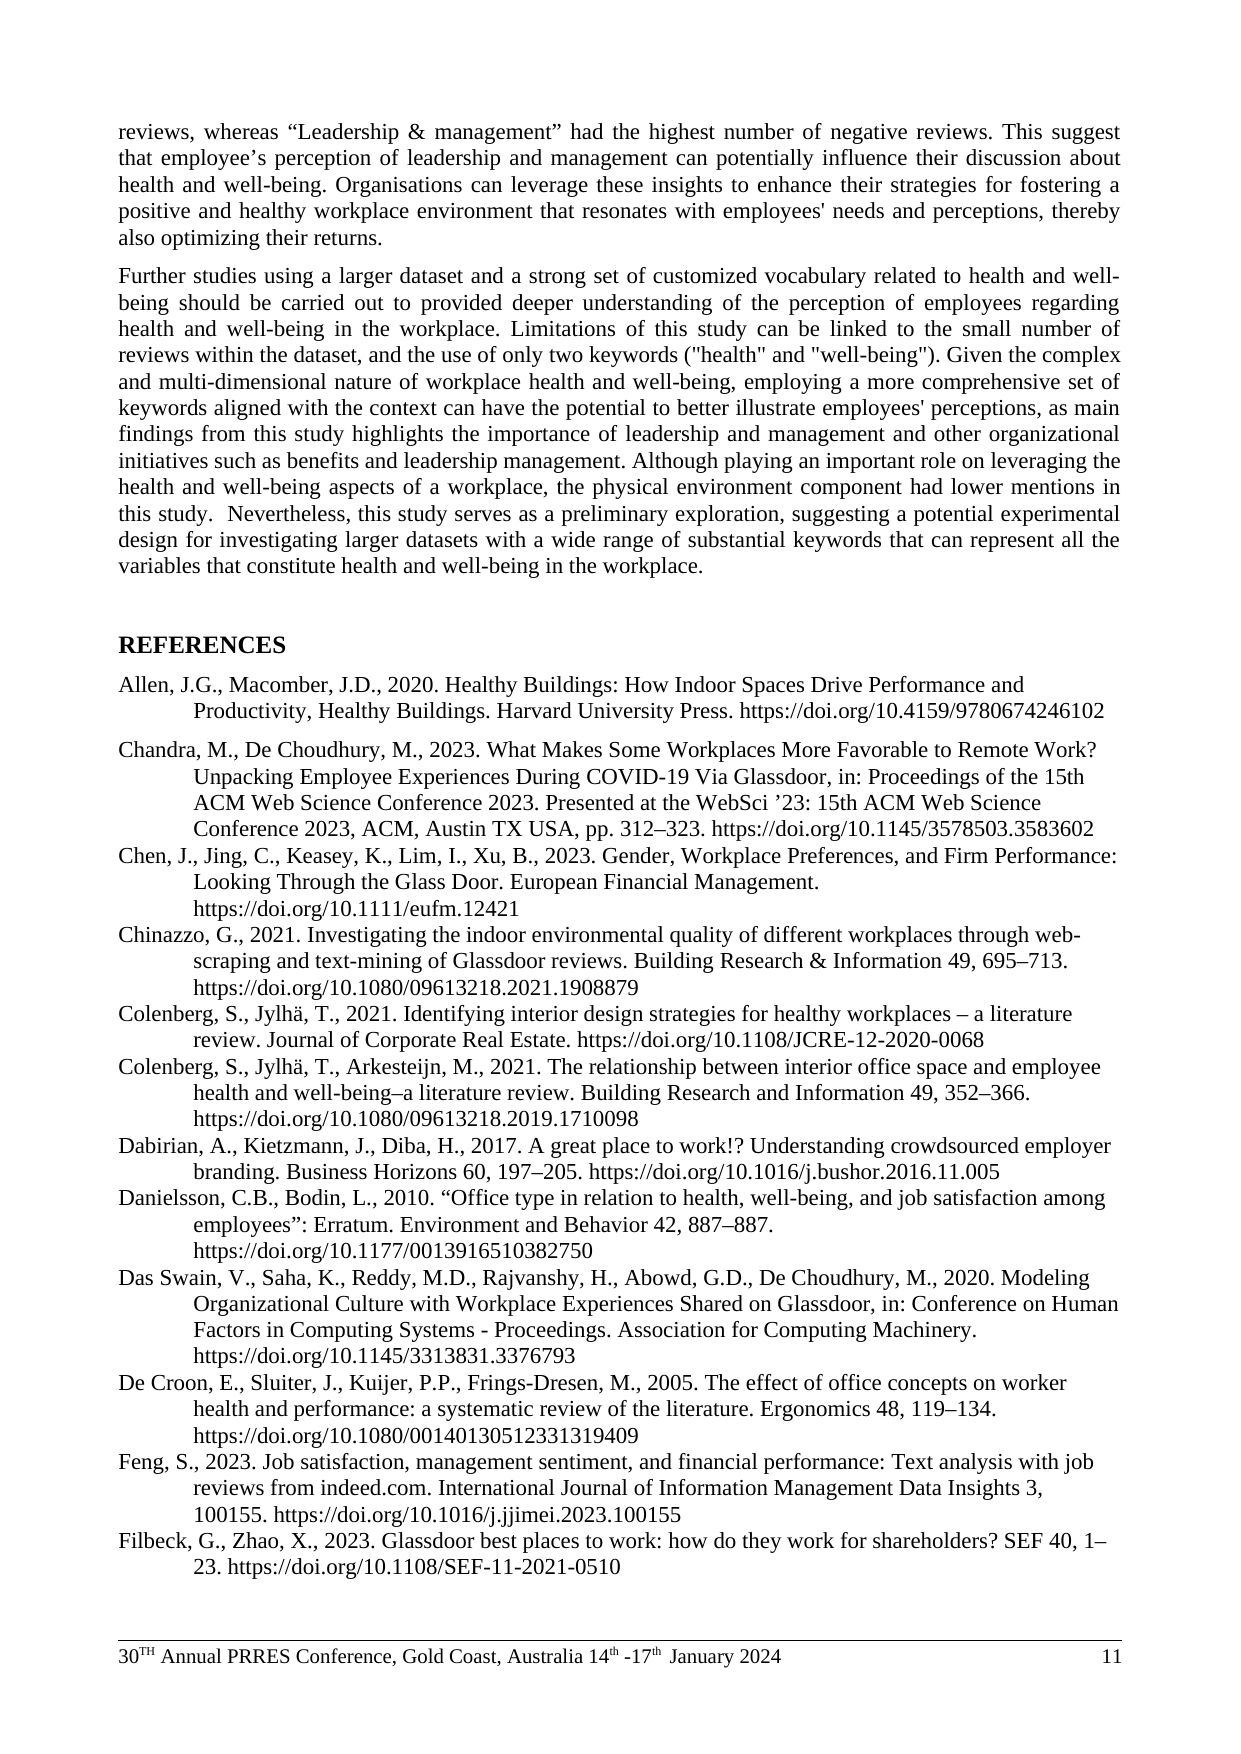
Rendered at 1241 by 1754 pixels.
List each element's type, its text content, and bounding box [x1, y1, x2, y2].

text Further studies using a larger dataset and a strong set of customized vocabulary related to health and well-being should be carried out to provided deeper understanding of the perception of employees regarding health and well-being in the workplace. Limitations of this study can be linked to the small number of reviews within the dataset, and the use of only two keywords ("health" and "well-being"). Given the complex and multi-dimensional nature of workplace health and well-being, employing a more comprehensive set of keywords aligned with the context can have the potential to better illustrate employees' perceptions, as main findings from this study highlights the importance of leadership and management and other organizational initiatives such as benefits and leadership management. Although playing an important role on leveraging the health and well-being aspects of a workplace, the physical environment component had lower mentions in this study. Nevertheless, this study serves as a preliminary exploration, suggesting a potential experimental design for investigating larger datasets with a wide range of substantial keywords that can represent all the variables that constitute health and well-being in the workplace. [118, 262, 1122, 579]
text Allen, J.G., Macomber, J.D., 2020. Healthy Buildings: How Indoor Spaces Drive Performance and Productivity, Healthy Buildings. Harvard University Press. https://doi.org/10.4159/9780674246102 [118, 671, 1122, 724]
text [118, 118, 1122, 250]
text Chandra, M., De Choudhury, M., 2023. What Makes Some Workplaces More Favorable to Remote Work? Unpacking Employee Experiences During COVID-19 Via Glassdoor, in: Proceedings of the 15th ACM Web Science Conference 2023. Presented at the WebSci ’23: 15th ACM Web Science Conference 2023, ACM, Austin TX USA, pp. 312–323. https://doi.org/10.1145/3578503.3583602 [118, 736, 1122, 842]
text Chinazzo, G., 2021. Investigating the indoor environmental quality of different workplaces through web-scraping and text-mining of Glassdoor reviews. Building Research & Information 49, 695–713. https://doi.org/10.1080/09613218.2021.1908879 [118, 921, 1122, 1000]
subtitle References [118, 630, 1122, 659]
text Feng, S., 2023. Job satisfaction, management sentiment, and financial performance: Text analysis with job reviews from indeed.com. International Journal of Information Management Data Insights 3, 100155. https://doi.org/10.1016/j.jjimei.2023.100155 [118, 1448, 1122, 1527]
text Colenberg, S., Jylhä, T., Arkesteijn, M., 2021. The relationship between interior office space and employee health and well-being–a literature review. Building Research and Information 49, 352–366. https://doi.org/10.1080/09613218.2019.1710098 [118, 1053, 1122, 1132]
text Dabirian, A., Kietzmann, J., Diba, H., 2017. A great place to work!? Understanding crowdsourced employer branding. Business Horizons 60, 197–205. https://doi.org/10.1016/j.bushor.2016.11.005 [118, 1132, 1122, 1184]
text De Croon, E., Sluiter, J., Kuijer, P.P., Frings-Dresen, M., 2005. The effect of office concepts on worker health and performance: a systematic review of the literature. Ergonomics 48, 119–134. https://doi.org/10.1080/00140130512331319409 [118, 1369, 1122, 1448]
text Das Swain, V., Saha, K., Reddy, M.D., Rajvanshy, H., Abowd, G.D., De Choudhury, M., 2020. Modeling Organizational Culture with Workplace Experiences Shared on Glassdoor, in: Conference on Human Factors in Computing Systems - Proceedings. Association for Computing Machinery. https://doi.org/10.1145/3313831.3376793 [118, 1263, 1122, 1369]
text Colenberg, S., Jylhä, T., 2021. Identifying interior design strategies for healthy workplaces – a literature review. Journal of Corporate Real Estate. https://doi.org/10.1108/JCRE-12-2020-0068 [118, 1000, 1122, 1053]
text Filbeck, G., Zhao, X., 2023. Glassdoor best places to work: how do they work for shareholders? SEF 40, 1–23. https://doi.org/10.1108/SEF-11-2021-0510 [118, 1527, 1122, 1580]
text Danielsson, C.B., Bodin, L., 2010. “Office type in relation to health, well-being, and job satisfaction among employees”: Erratum. Environment and Behavior 42, 887–887. https://doi.org/10.1177/0013916510382750 [118, 1184, 1122, 1263]
text Chen, J., Jing, C., Keasey, K., Lim, I., Xu, B., 2023. Gender, Workplace Preferences, and Firm Performance: Looking Through the Glass Door. European Financial Management. https://doi.org/10.1111/eufm.12421 [118, 842, 1122, 921]
